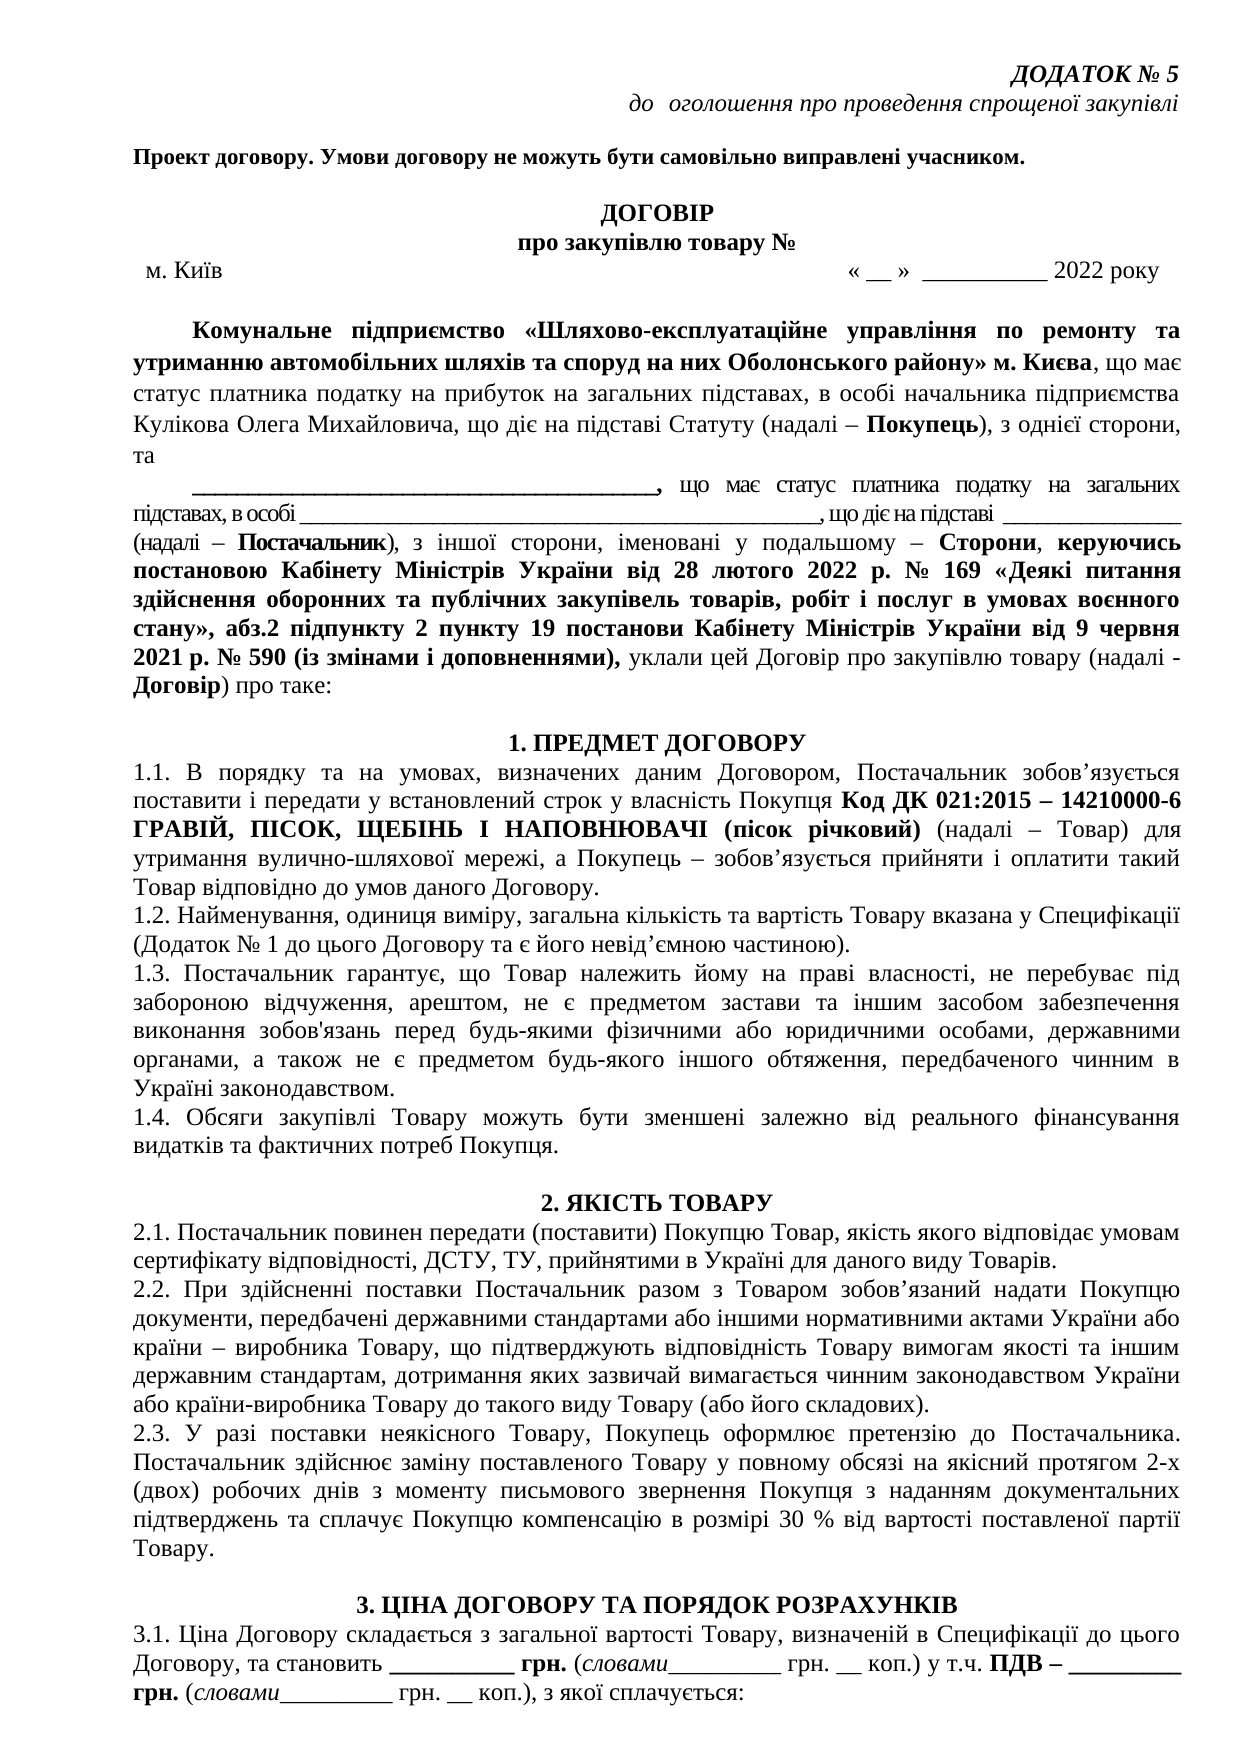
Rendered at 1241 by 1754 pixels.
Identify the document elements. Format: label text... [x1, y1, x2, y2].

text 1. ПРЕДМЕТ ДОГОВОРУ [133, 728, 1181, 757]
text 2. ЯКІСТЬ ТОВАРУ [133, 1188, 1181, 1217]
text 2.3. У разі поставки неякісного Товару, Покупець оформлює претензію до Постачальника. Постачальник здійснює заміну поставленого Товару у повному обсязі на якісний протягом 2-х (двох) робочих днів з моменту письмового звернення Покупця з наданням документальних підтверджень та сплачує Покупцю компенсацію в розмірі 30 % від вартості поставленої партії Товару. [133, 1418, 1181, 1562]
text до оголошення про проведення спрощеної закупівлі [74, 88, 660, 117]
text 1.4. Обсяги закупівлі Товару можуть бути зменшені залежно від реального фінансування видатків та фактичних потреб Покупця. [133, 1102, 1181, 1159]
text про закупівлю товару № [133, 227, 1181, 256]
text ДОДАТОК № 5 [133, 59, 1181, 88]
text 3. ЦІНА ДОГОВОРУ ТА ПОРЯДОК РОЗРАХУНКІВ [133, 1591, 1181, 1619]
text __________________________________________, що має статус платника податку на загальних підставах, в особі _______________________________________________, що діє на підставі ________________ (надалі – Постачальник), з іншої сторони, іменовані у подальшому – Сторони, керуючись постановою Кабінету Міністрів України від 28 лютого 2022 р. № 169 «Деякі питання здійснення оборонних та публічних закупівель товарів, робіт і послуг в умовах воєнного стану», абз.2 підпункту 2 пункту 19 постанови Кабінету Міністрів України від 9 червня 2021 р. № 590 (із змінами і доповненнями), уклали цей Договір про закупівлю товару (надалі - Договір) про таке: [133, 469, 1181, 699]
text 2.1. Постачальник повинен передати (поставити) Покупцю Товар, якість якого відповідає умовам сертифікату відповідності, ДСТУ, ТУ, прийнятими в Україні для даного виду Товарів. [133, 1217, 1181, 1274]
text Комунальне підприємство «Шляхово-експлуатаційне управління по ремонту та утриманню автомобільних шляхів та споруд на них Оболонського району» м. Києва, що має статус платника податку на прибуток на загальних підставах, в особі начальника підприємства Кулікова Олега Михайловича, що діє на підставі Статуту (надалі – Покупець), з однієї сторони, та [133, 313, 1181, 469]
text 1.1. В порядку та на умовах, визначених даним Договором, Постачальник зобов’язується поставити і передати у встановлений строк у власність Покупця Код ДК 021:2015 – 14210000-6 ГРАВІЙ, ПІСОК, ЩЕБІНЬ І НАПОВНЮВАЧІ (пісок річковий) (надалі – Товар) для утримання вулично-шляхової мережі, а Покупець – зобов’язується прийняти і оплатити такий Товар відповідно до умов даного Договору. [133, 757, 1181, 901]
text 2.2. При здійсненні поставки Постачальник разом з Товаром зобов’язаний надати Покупцю документи, передбачені державними стандартами або іншими нормативними актами України або країни – виробника Товару, що підтверджують відповідність Товару вимогам якості та іншим державним стандартам, дотримання яких зазвичай вимагається чинним законодавством України або країни-виробника Товару до такого виду Товару (або його складових). [133, 1274, 1181, 1418]
text Проект договору. Умови договору не можуть бути самовільно виправлені учасником. [133, 143, 1181, 169]
text ДОГОВІР [133, 198, 1181, 227]
text 1.2. Найменування, одиниця виміру, загальна кількість та вартість Товару вказана у Специфікації (Додаток № 1 до цього Договору та є його невід’ємною частиною). [133, 901, 1181, 958]
text 3.1. Ціна Договору складається з загальної вартості Товару, визначеній в Специфікації до цього Договору, та становить __________ грн. (словами_________ грн. __ коп.) у т.ч. ПДВ – _________ грн. (словами_________ грн. __ коп.), з якої сплачується: [133, 1619, 1181, 1706]
text 1.3. Постачальник гарантує, що Товар належить йому на праві власності, не перебуває під забороною відчуження, арештом, не є предметом застави та іншим засобом забезпечення виконання зобов'язань перед будь-якими фізичними або юридичними особами, державними органами, а також не є предметом будь-якого іншого обтяження, передбаченого чинним в Україні законодавством. [133, 958, 1181, 1102]
text м. Київ « __ » __________ 2022 року [133, 256, 1181, 284]
